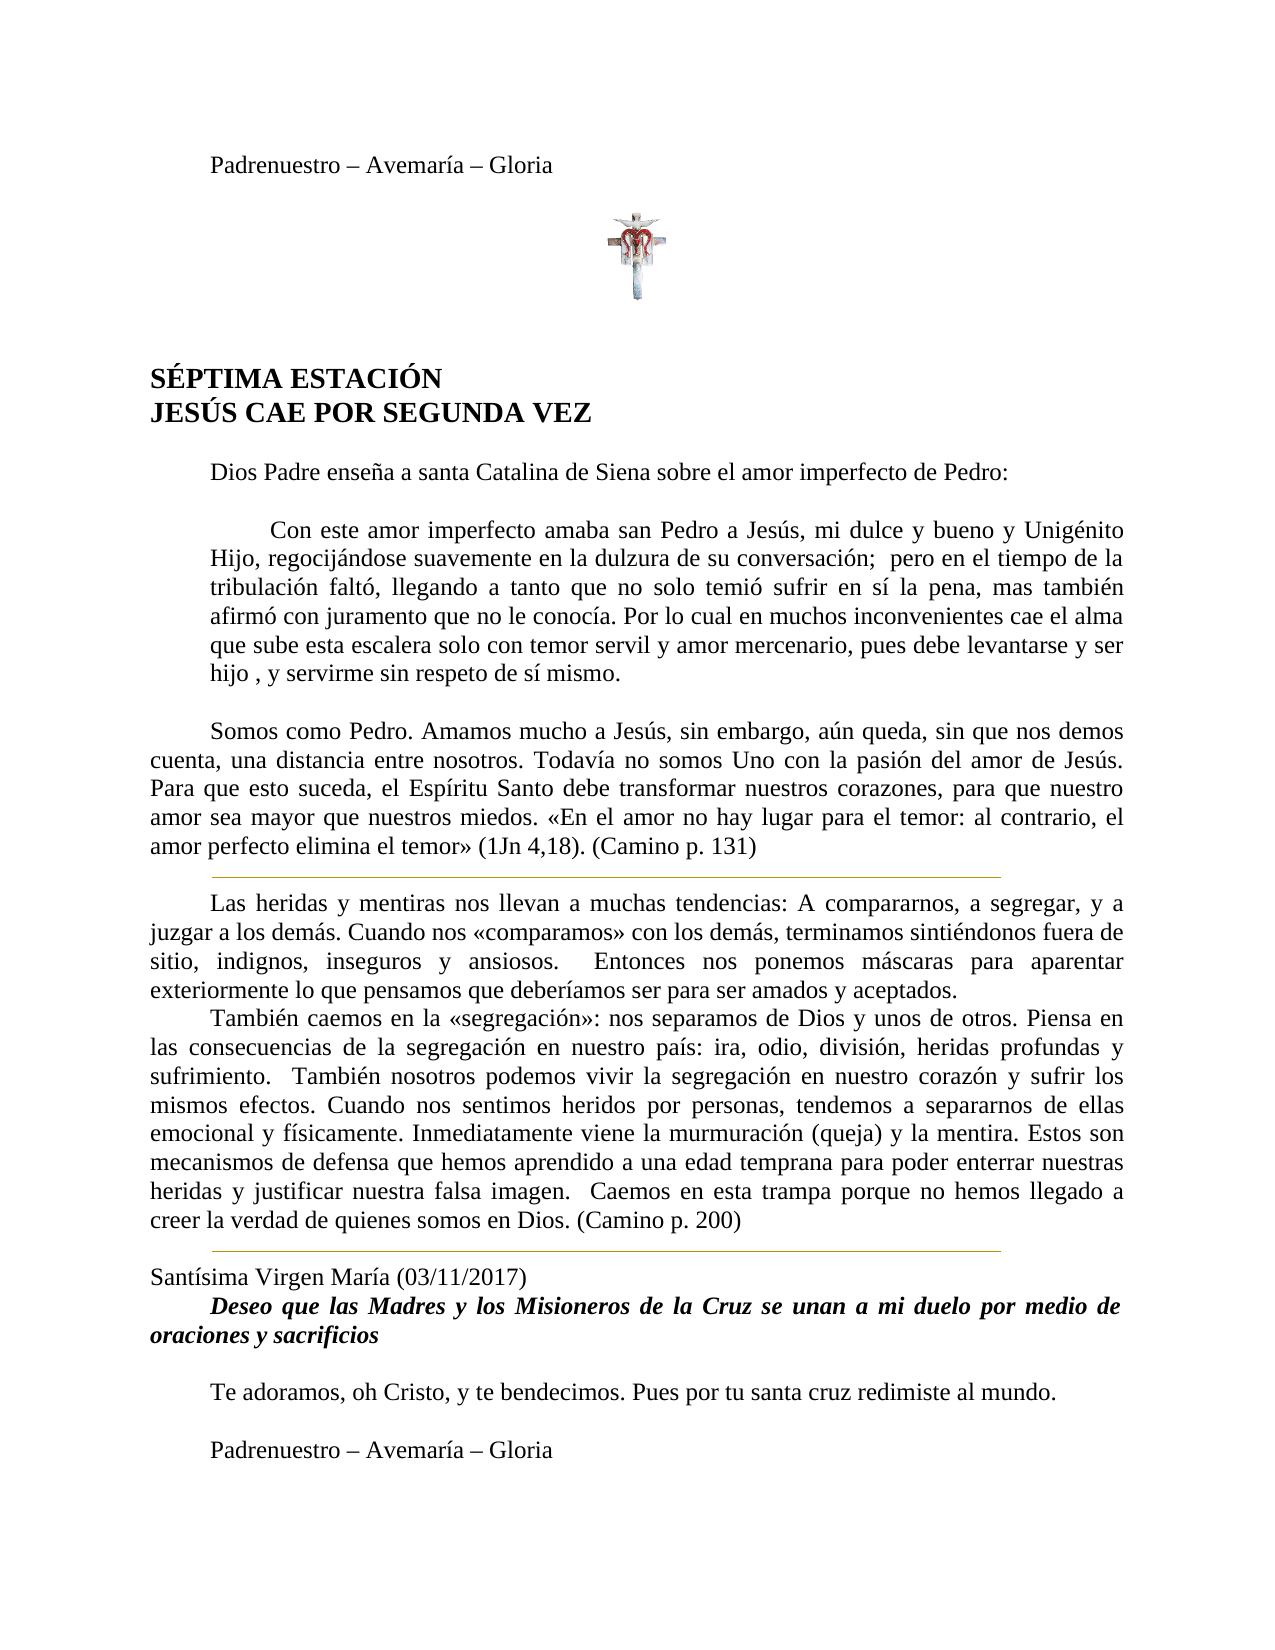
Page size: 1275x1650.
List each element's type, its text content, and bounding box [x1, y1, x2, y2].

text Somos como Pedro. Amamos mucho a Jesús, sin embargo, aún queda, sin que nos demos cuenta, una distancia entre nosotros. Todavía no somos Uno con la pasión del amor de Jesús. Para que esto suceda, el Espíritu Santo debe transformar nuestros corazones, para que nuestro amor sea mayor que nuestros miedos. «En el amor no hay lugar para el temor: al contrario, el amor perfecto elimina el temor» (1Jn 4,18). (Camino p. 131) [150, 716, 1125, 860]
picture [602, 209, 673, 304]
text Deseo que las Madres y los Misioneros de la Cruz se unan a mi duelo por medio de oraciones y sacrificios [150, 1291, 1125, 1348]
text Santísima Virgen María (03/11/2017) [150, 1262, 1125, 1291]
text Con este amor imperfecto amaba san Pedro a Jesús, mi dulce y bueno y Unigénito Hijo, regocijándose suavemente en la dulzura de su conversación; pero en el tiempo de la tribulación faltó, llegando a tanto que no solo temió sufrir en sí la pena, mas también afirmó con juramento que no le conocía. Por lo cual en muchos inconvenientes cae el alma que sube esta escalera solo con temor servil y amor mercenario, pues debe levantarse y ser hijo , y servirme sin respeto de sí mismo. [210, 515, 1125, 687]
text SÉPTIMA ESTACIÓN [150, 361, 1125, 395]
text Las heridas y mentiras nos llevan a muchas tendencias: A compararnos, a segregar, y a juzgar a los demás. Cuando nos «comparamos» con los demás, terminamos sintiéndonos fuera de sitio, indignos, inseguros y ansiosos. Entonces nos ponemos máscaras para aparentar exteriormente lo que pensamos que deberíamos ser para ser amados y aceptados. [150, 888, 1125, 1003]
text Te adoramos, oh Cristo, y te bendecimos. Pues por tu santa cruz redimiste al mundo. [210, 1377, 1125, 1406]
text Padrenuestro – Avemaría – Gloria [210, 1435, 1125, 1463]
text Padrenuestro – Avemaría – Gloria [210, 150, 1125, 179]
text Dios Padre enseña a santa Catalina de Siena sobre el amor imperfecto de Pedro: [210, 457, 1125, 486]
text JESÚS CAE POR SEGUNDA VEZ [150, 395, 1125, 428]
text También caemos en la «segregación»: nos separamos de Dios y unos de otros. Piensa en las consecuencias de la segregación en nuestro país: ira, odio, división, heridas profundas y sufrimiento. También nosotros podemos vivir la segregación en nuestro corazón y sufrir los mismos efectos. Cuando nos sentimos heridos por personas, tendemos a separarnos de ellas emocional y físicamente. Inmediatamente viene la murmuración (queja) y la mentira. Estos son mecanismos de defensa que hemos aprendido a una edad temprana para poder enterrar nuestras heridas y justificar nuestra falsa imagen. Caemos en esta trampa porque no hemos llegado a creer la verdad de quienes somos en Dios. (Camino p. 200) [150, 1003, 1125, 1233]
